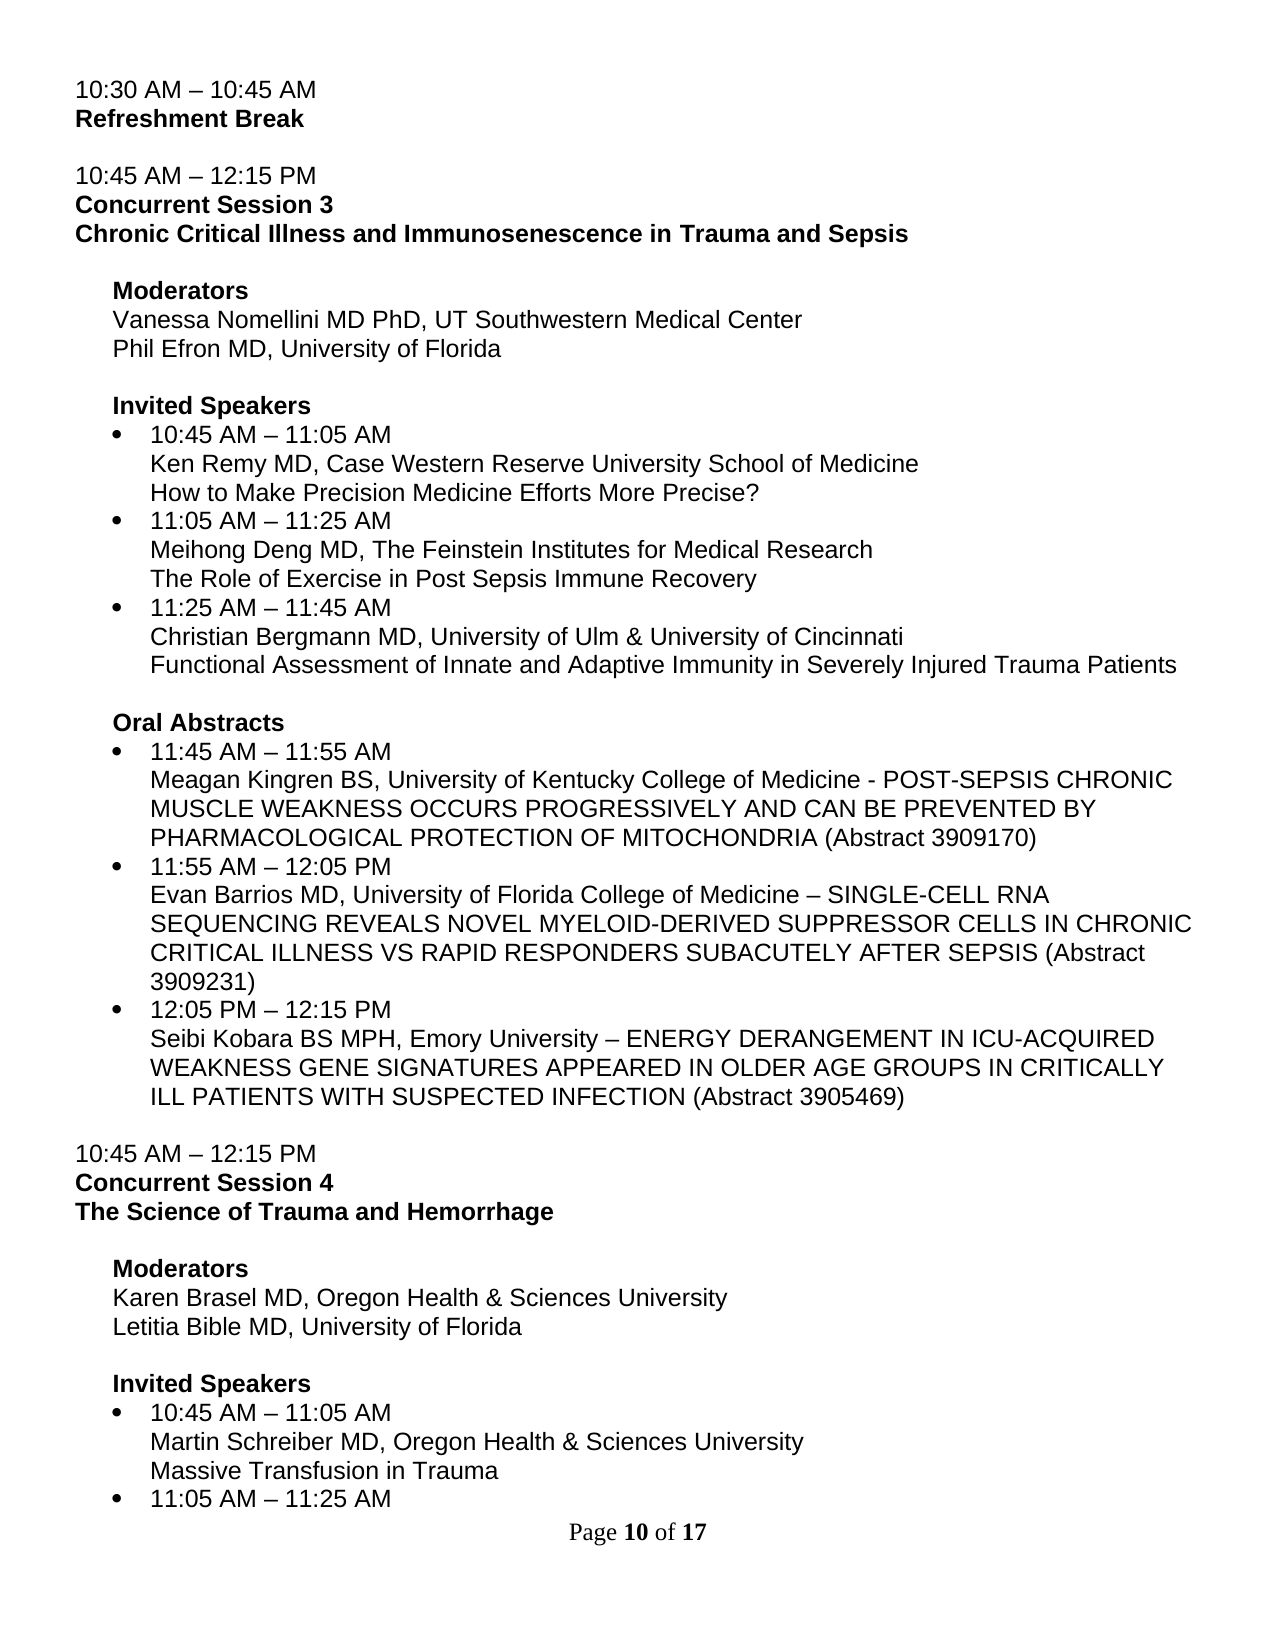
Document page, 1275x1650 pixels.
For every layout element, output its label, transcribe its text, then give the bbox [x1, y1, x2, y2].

text 10:45 AM – 12:15 PM [75, 1139, 1200, 1168]
list 11:05 AM – 11:25 AM [112, 506, 1200, 535]
text Vanessa Nomellini MD PhD, UT Southwestern Medical Center [112, 305, 1200, 334]
list Christian Bergmann MD, University of Ulm & University of Cincinnati [150, 622, 1200, 650]
text 10:45 AM – 12:15 PM [75, 161, 1200, 190]
list 12:05 PM – 12:15 PM [112, 996, 1200, 1024]
list Ken Remy MD, Case Western Reserve University School of Medicine [150, 449, 1200, 478]
list 10:45 AM – 11:05 AM [112, 420, 1200, 449]
text Moderators [112, 1254, 1200, 1283]
text Phil Efron MD, University of Florida [112, 334, 1200, 362]
list 11:25 AM – 11:45 AM [112, 593, 1200, 622]
list 11:45 AM – 11:55 AM [112, 737, 1200, 765]
list Meihong Deng MD, The Feinstein Institutes for Medical Research [150, 535, 1200, 564]
text Refreshment Break [75, 104, 1200, 132]
text Letitia Bible MD, University of Florida [112, 1312, 1200, 1341]
list Martin Schreiber MD, Oregon Health & Sciences University [150, 1427, 1200, 1456]
list Evan Barrios MD, University of Florida College of Medicine – SINGLE-CELL RNA SEQUENCING REVEALS NOVEL MYELOID-DERIVED SUPPRESSOR CELLS IN CHRONIC CRITICAL ILLNESS VS RAPID RESPONDERS SUBACUTELY AFTER SEPSIS (Abstract 3909231) [150, 881, 1200, 996]
text The Science of Trauma and Hemorrhage [75, 1197, 1200, 1226]
list 11:55 AM – 12:05 PM [112, 852, 1200, 881]
text Concurrent Session 3 [75, 190, 1200, 219]
text Invited Speakers [75, 1369, 1200, 1398]
list 10:45 AM – 11:05 AM [112, 1398, 1200, 1427]
list Massive Transfusion in Trauma [150, 1456, 1200, 1484]
list Functional Assessment of Innate and Adaptive Immunity in Severely Injured Trauma Patients [150, 650, 1200, 679]
text Oral Abstracts [75, 708, 1200, 737]
list How to Make Precision Medicine Efforts More Precise? [150, 478, 1200, 506]
text Moderators [112, 276, 1200, 305]
list The Role of Exercise in Post Sepsis Immune Recovery [150, 564, 1200, 593]
list Meagan Kingren BS, University of Kentucky College of Medicine - POST-SEPSIS CHRONIC MUSCLE WEAKNESS OCCURS PROGRESSIVELY AND CAN BE PREVENTED BY PHARMACOLOGICAL PROTECTION OF MITOCHONDRIA (Abstract 3909170) [150, 765, 1200, 852]
list 11:05 AM – 11:25 AM [112, 1484, 1200, 1513]
text Karen Brasel MD, Oregon Health & Sciences University [112, 1283, 1200, 1312]
text 10:30 AM – 10:45 AM [75, 75, 1200, 104]
text Chronic Critical Illness and Immunosenescence in Trauma and Sepsis [75, 219, 1200, 247]
list Seibi Kobara BS MPH, Emory University – ENERGY DERANGEMENT IN ICU-ACQUIRED WEAKNESS GENE SIGNATURES APPEARED IN OLDER AGE GROUPS IN CRITICALLY ILL PATIENTS WITH SUSPECTED INFECTION (Abstract 3905469) [150, 1024, 1200, 1111]
text Concurrent Session 4 [75, 1168, 1200, 1197]
text Invited Speakers [75, 391, 1200, 420]
